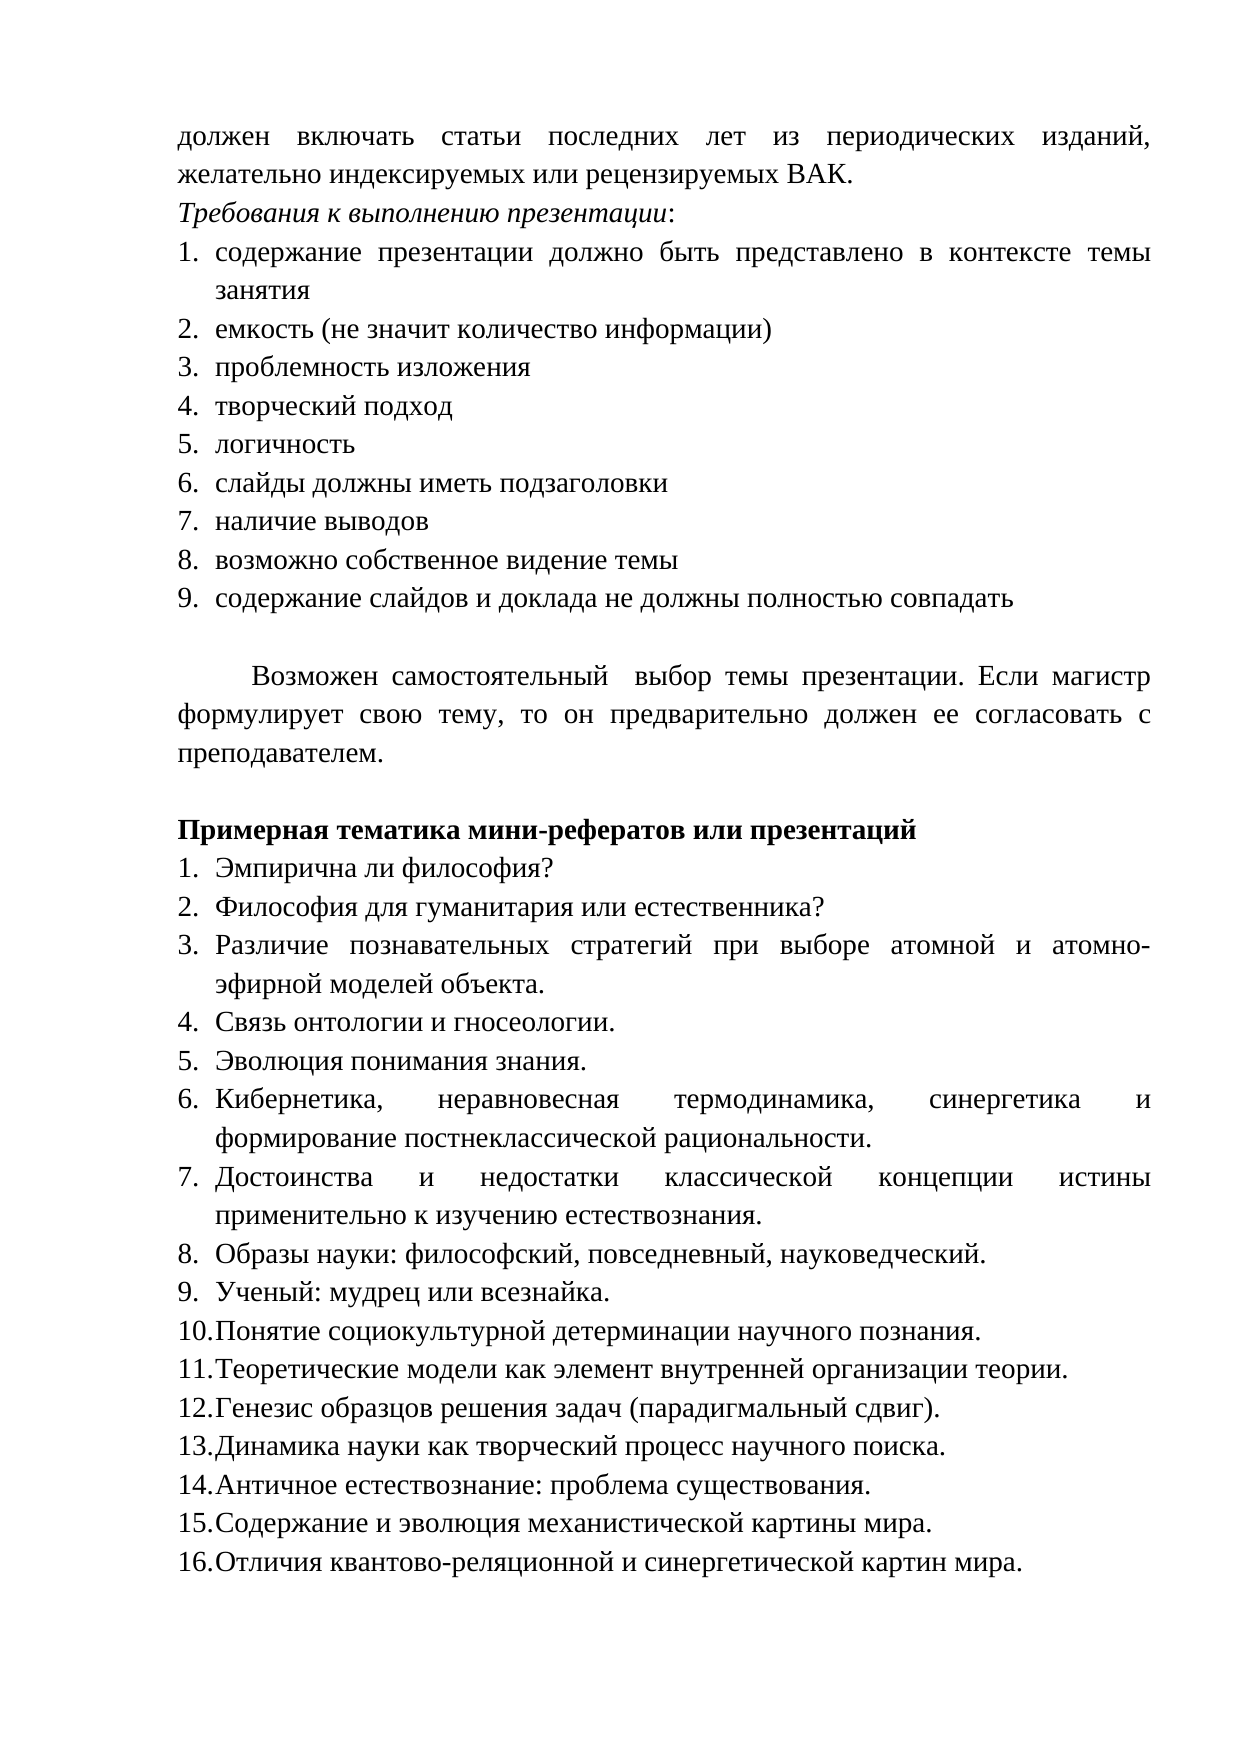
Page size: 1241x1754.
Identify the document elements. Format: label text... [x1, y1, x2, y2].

list Теоретические модели как элемент внутренней организации теории. [177, 1351, 1152, 1385]
list творческий подход [177, 388, 1152, 421]
list Генезис образцов решения задач (парадигмальный сдвиг). [177, 1390, 1152, 1423]
list Достоинства и недостатки классической концепции истины применительно к изучению естествознания. [177, 1159, 1152, 1231]
list Понятие социокультурной детерминации научного познания. [177, 1313, 1152, 1346]
list Динамика науки как творческий процесс научного поиска. [177, 1428, 1152, 1462]
list Эволюция понимания знания. [177, 1043, 1152, 1077]
list Образы науки: философский, повседневный, науковедческий. [177, 1236, 1152, 1269]
text Возможен самостоятельный выбор темы презентации. Если магистр формулирует свою тему, то он предварительно должен ее согласовать с преподавателем. [177, 658, 1152, 768]
list Связь онтологии и гносеологии. [177, 1004, 1152, 1038]
list Эмпирична ли философия? [177, 850, 1152, 884]
list содержание слайдов и доклада не должны полностью совпадать [177, 581, 1152, 614]
list проблемность изложения [177, 349, 1152, 383]
list содержание презентации должно быть представлено в контексте темы занятия [177, 234, 1152, 306]
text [177, 118, 1152, 190]
list Кибернетика, неравновесная термодинамика, синергетика и формирование постнеклассической рациональности. [177, 1082, 1152, 1154]
list Различие познавательных стратегий при выборе атомной и атомно-эфирной моделей объекта. [177, 927, 1152, 999]
list логичность [177, 426, 1152, 460]
list Античное естествознание: проблема существования. [177, 1467, 1152, 1501]
list наличие выводов [177, 503, 1152, 537]
list емкость (не значит количество информации) [177, 311, 1152, 344]
list слайды должны иметь подзаголовки [177, 465, 1152, 498]
list возможно собственное видение темы [177, 542, 1152, 576]
text Требования к выполнению презентации: [118, 195, 1152, 229]
text Примерная тематика мини-рефератов или презентаций [118, 812, 1152, 845]
list Отличия квантово-реляционной и синергетической картин мира. [177, 1544, 1152, 1578]
list Ученый: мудрец или всезнайка. [177, 1274, 1152, 1308]
list Философия для гуманитария или естественника? [177, 889, 1152, 922]
list Содержание и эволюция механистической картины мира. [177, 1506, 1152, 1539]
